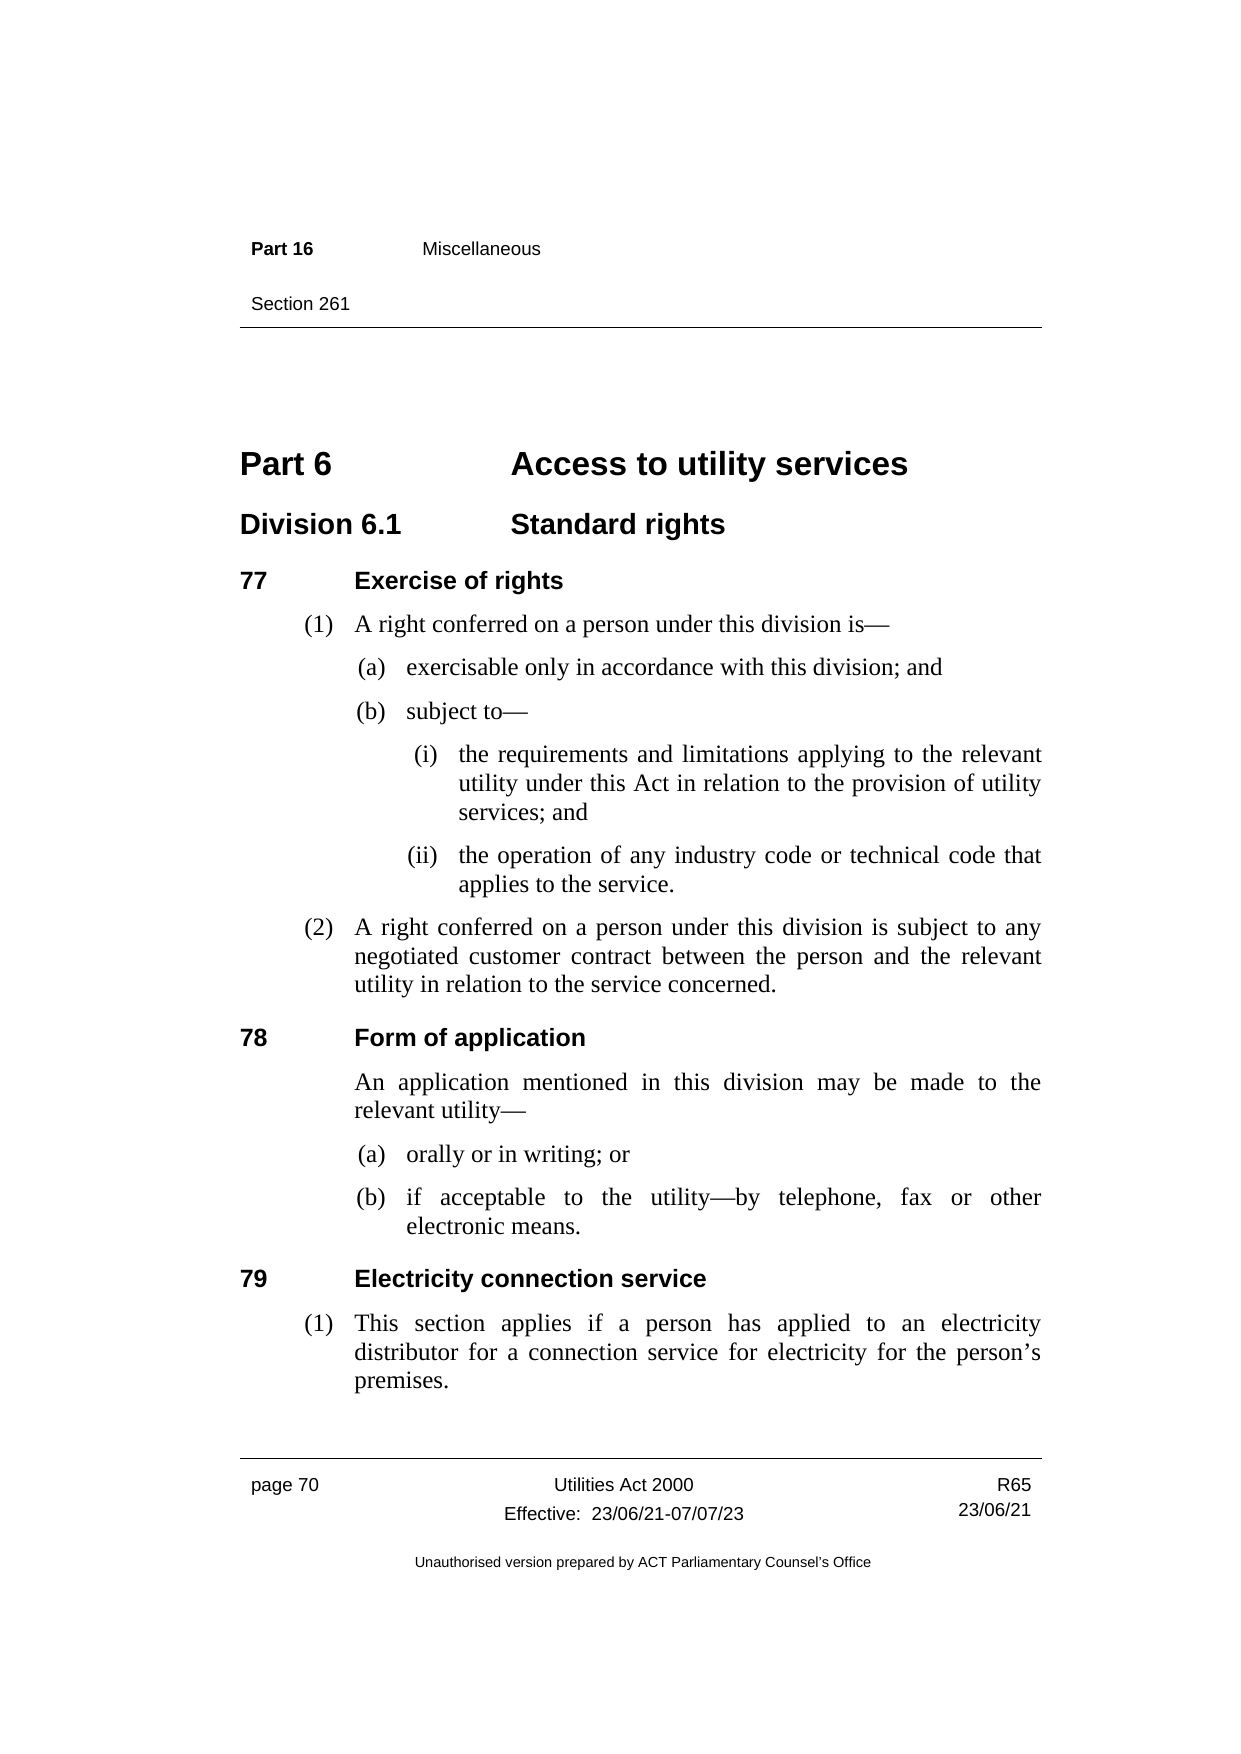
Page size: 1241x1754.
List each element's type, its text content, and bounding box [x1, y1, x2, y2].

text (1) A right conferred on a person under this division is— [239, 609, 1042, 638]
text 79 Electricity connection service [239, 1264, 1042, 1293]
text Division 6.1 Standard rights [239, 507, 1042, 541]
text An application mentioned in this division may be made to the relevant utility— [354, 1067, 1042, 1124]
text (2) A right conferred on a person under this division is subject to any negotiated customer contract between the person and the relevant utility in relation to the service concerned. [239, 912, 1042, 998]
text (a) exercisable only in accordance with this division; and [239, 652, 1042, 681]
text Part 6 Access to utility services [239, 444, 1042, 482]
text (b) subject to— [239, 696, 1042, 724]
text (a) orally or in writing; or [239, 1139, 1042, 1167]
text 78 Form of application [239, 1023, 1042, 1052]
text 77 Exercise of rights [239, 566, 1042, 594]
text (i) the requirements and limitations applying to the relevant utility under this Act in relation to the provision of utility services; and [239, 739, 1042, 825]
text (b) if acceptable to the utility—by telephone, fax or other electronic means. [239, 1182, 1042, 1239]
text (1) This section applies if a person has applied to an electricity distributor for a connection service for electricity for the person’s premises. [239, 1308, 1042, 1394]
text (ii) the operation of any industry code or technical code that applies to the service. [239, 840, 1042, 897]
